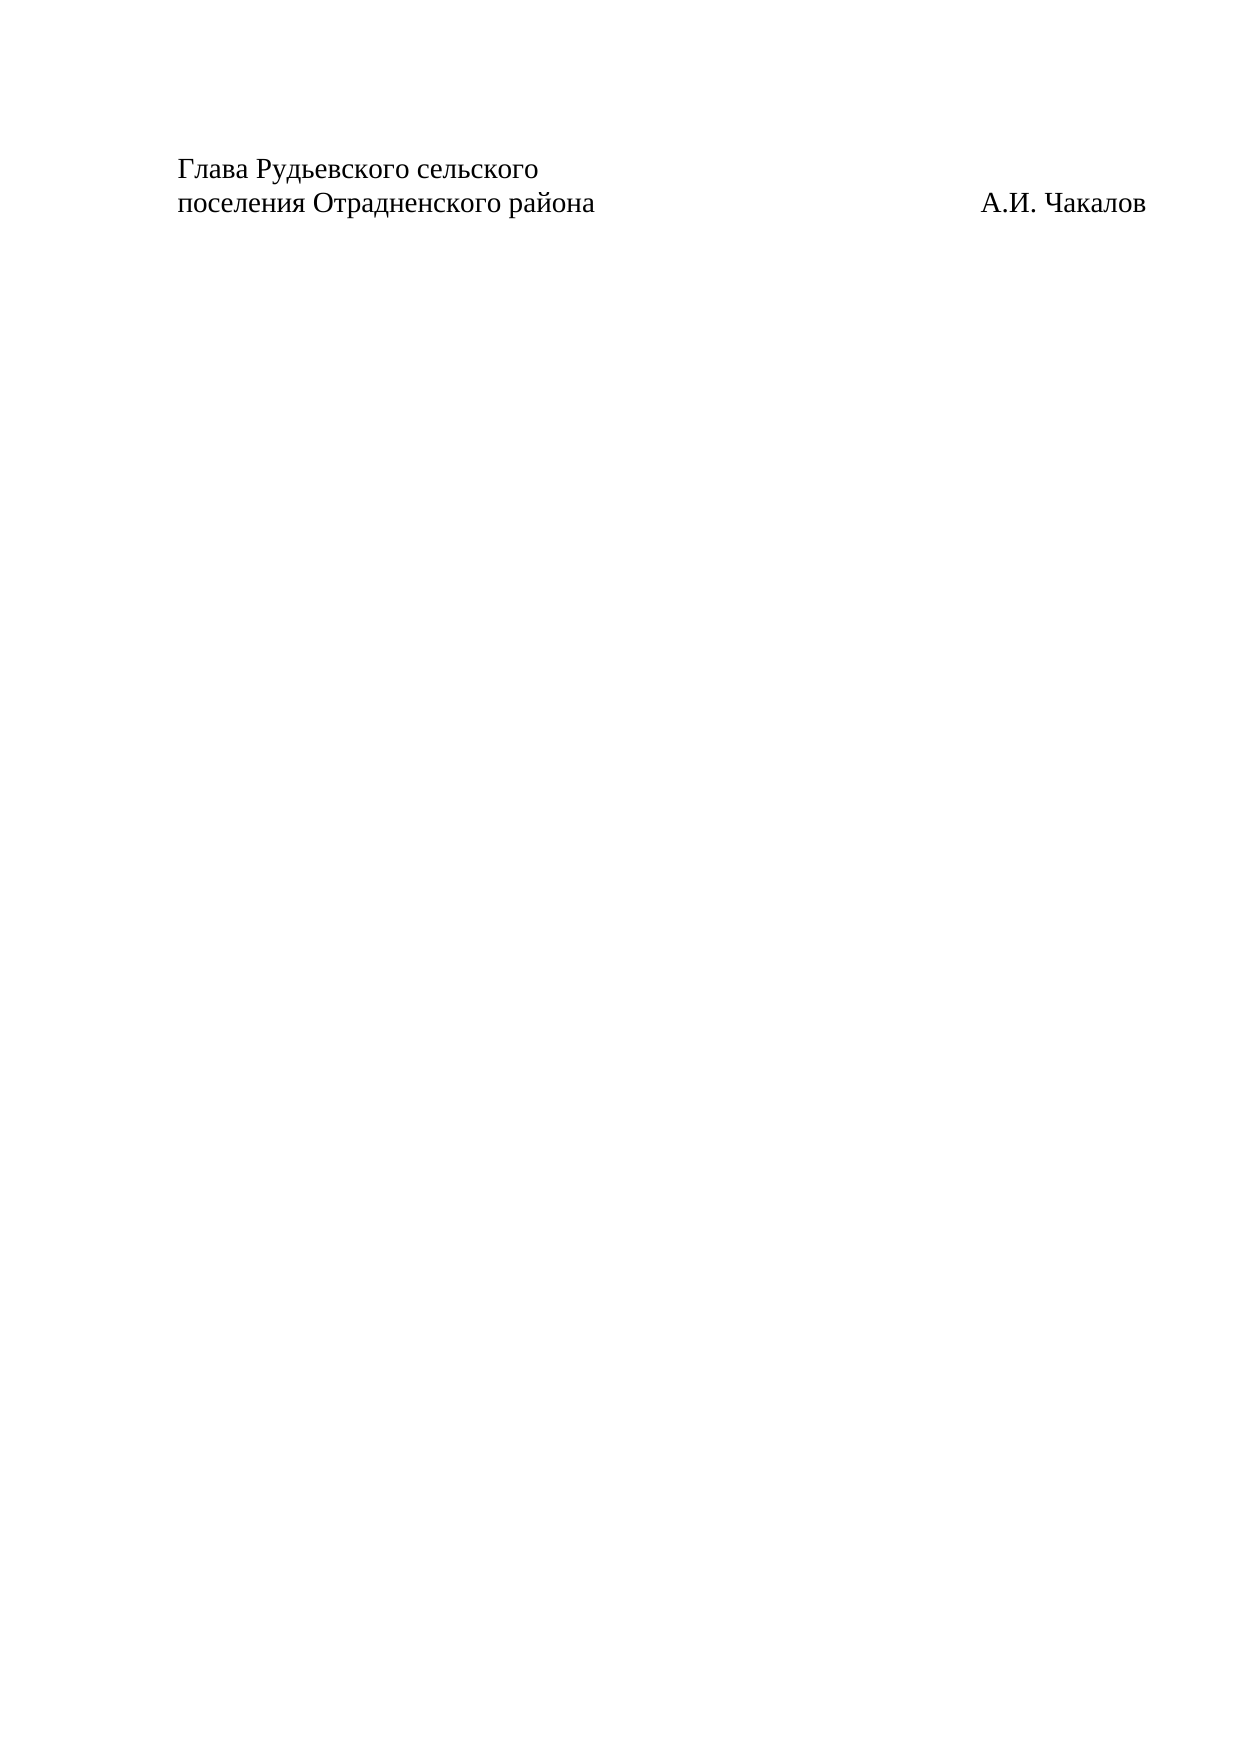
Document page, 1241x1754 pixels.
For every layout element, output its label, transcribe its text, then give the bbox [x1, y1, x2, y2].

text Глава Рудьевского сельского [177, 152, 1152, 185]
text поселения Отрадненского района А.И. Чакалов [177, 185, 1152, 219]
